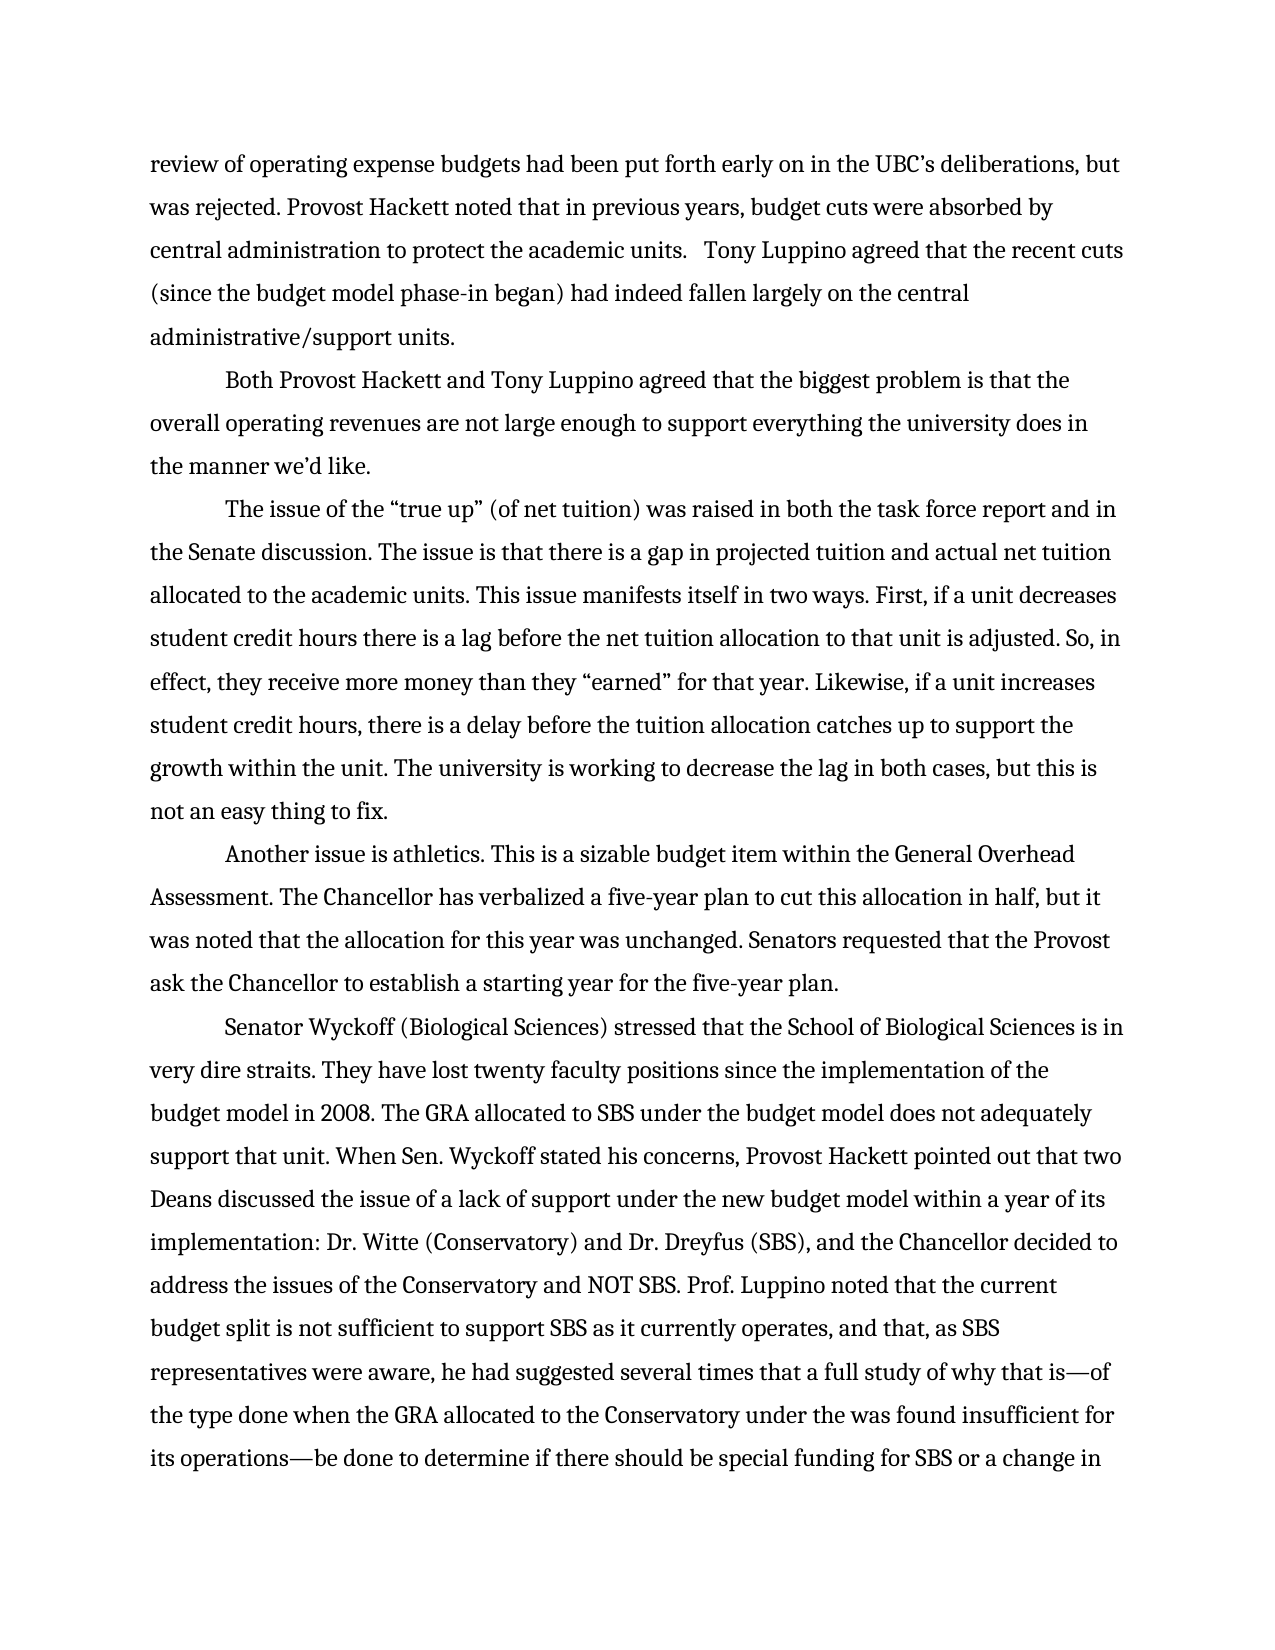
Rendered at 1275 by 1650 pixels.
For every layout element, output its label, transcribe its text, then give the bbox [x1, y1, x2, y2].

text Both Provost Hackett and Tony Luppino agreed that the biggest problem is that the overall operating revenues are not large enough to support everything the university does in the manner we’d like. [150, 366, 1125, 481]
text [150, 1012, 1125, 1472]
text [150, 150, 1125, 351]
text The issue of the “true up” (of net tuition) was raised in both the task force report and in the Senate discussion. The issue is that there is a gap in projected tuition and actual net tuition allocated to the academic units. This issue manifests itself in two ways. First, if a unit decreases student credit hours there is a lag before the net tuition allocation to that unit is adjusted. So, in effect, they receive more money than they “earned” for that year. Likewise, if a unit increases student credit hours, there is a delay before the tuition allocation catches up to support the growth within the unit. The university is working to decrease the lag in both cases, but this is not an easy thing to fix. [150, 495, 1125, 826]
text Another issue is athletics. This is a sizable budget item within the General Overhead Assessment. The Chancellor has verbalized a five-year plan to cut this allocation in half, but it was noted that the allocation for this year was unchanged. Senators requested that the Provost ask the Chancellor to establish a starting year for the five-year plan. [150, 840, 1125, 998]
